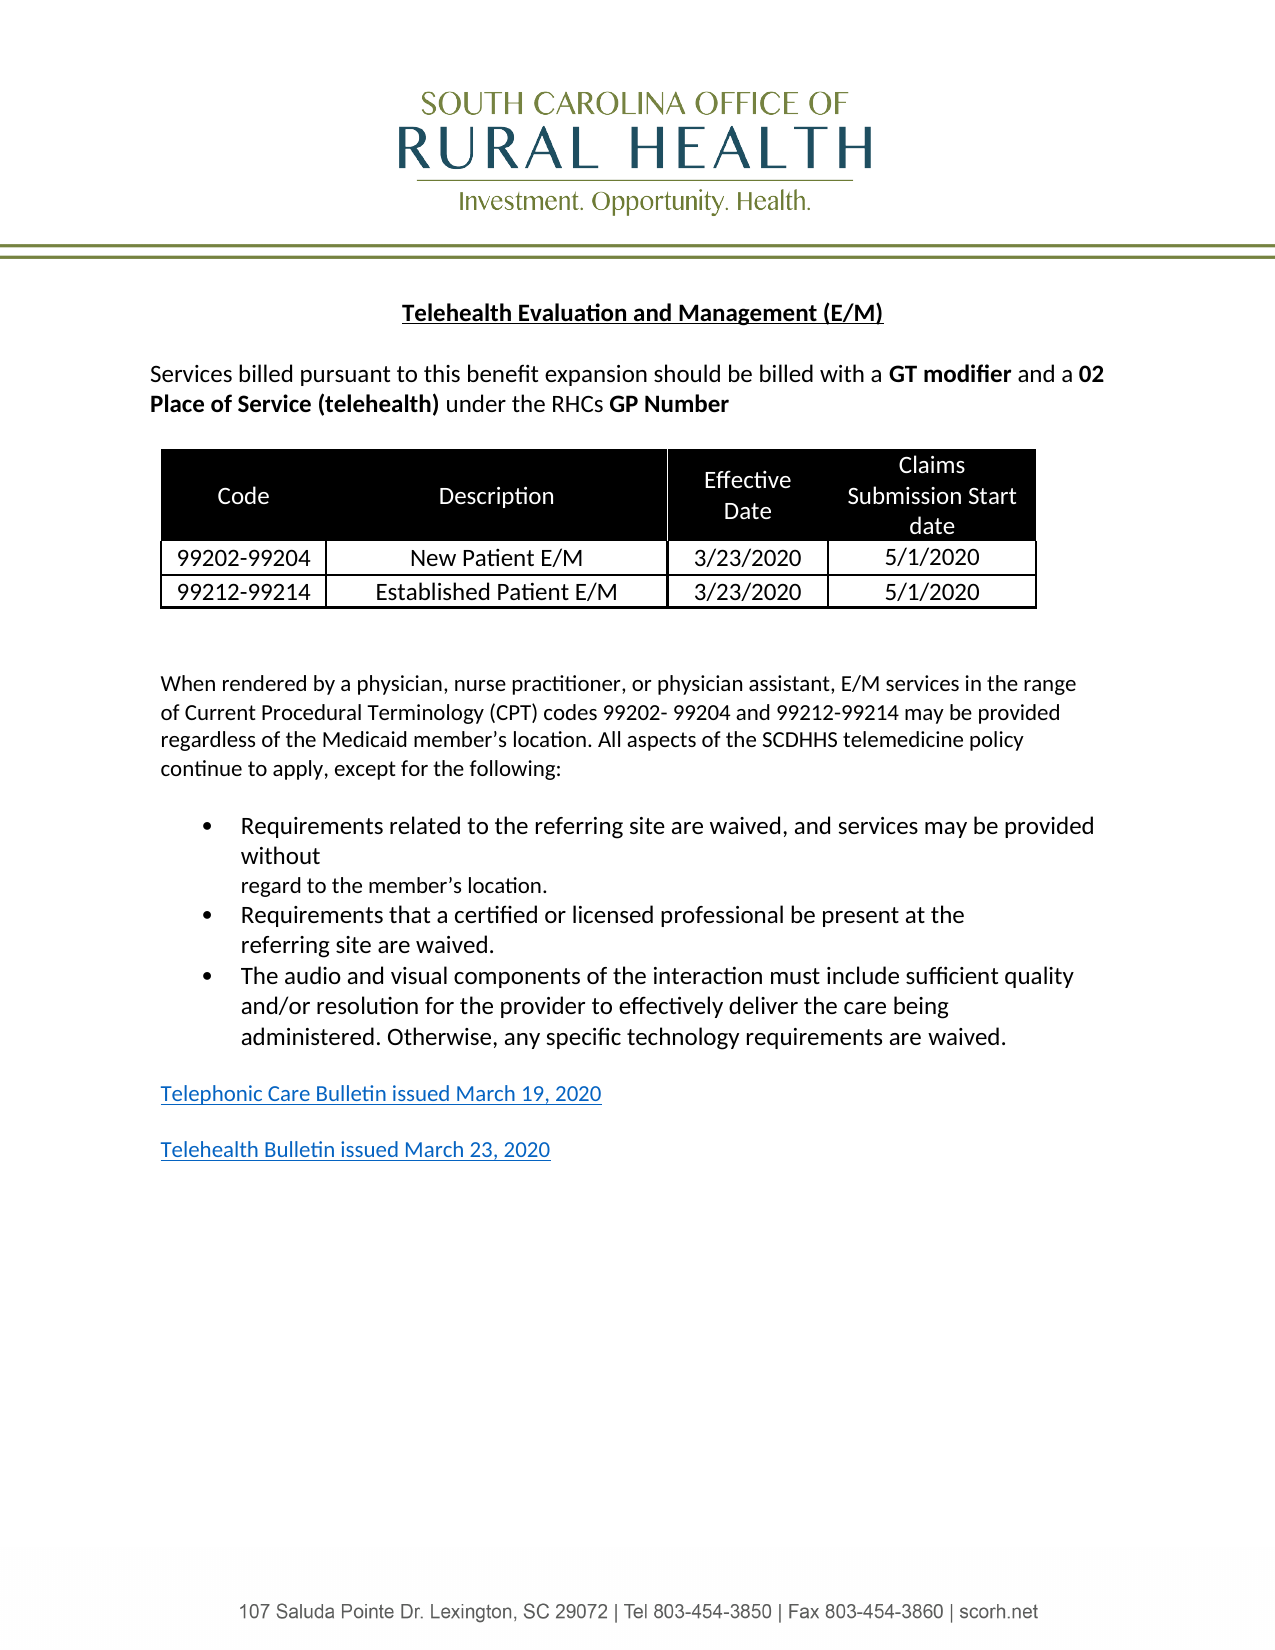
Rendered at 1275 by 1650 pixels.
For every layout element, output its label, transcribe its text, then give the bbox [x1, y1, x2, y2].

table_header Claims Submission Start date [828, 449, 1036, 541]
list Requirements related to the referring site are waived, and services may be provided without [203, 810, 1125, 871]
list The audio and visual components of the interaction must include sufficient quality and/or resolution for the provider to effectively deliver the care being administered. Otherwise, any specific technology requirements are waived. [203, 960, 1082, 1051]
text regardless of the Medicaid member’s location. All aspects of the SCDHHS telemedicine policy continue to apply, except for the following: [160, 726, 1094, 782]
table_cell 5/1/2020 [829, 576, 1035, 606]
table_cell Established Patient E/M [327, 576, 666, 606]
text Services billed pursuant to this benefit expansion should be billed with a GT modifier and a 02 Place of Service (telehealth) under the RHCs GP Number [150, 358, 1125, 419]
table_cell 3/23/2020 [669, 576, 827, 606]
picture [0, 0, 1275, 269]
text When rendered by a physician, nurse practitioner, or physician assistant, E/M services in the range of Current Procedural Terminology (CPT) codes 99202- 99204 and 99212-99214 may be provided [160, 669, 1084, 726]
table_header Description [326, 449, 667, 541]
text regard to the member’s location. [241, 871, 1125, 899]
table_cell 99202-99204 [162, 541, 325, 574]
picture [0, 1547, 1275, 1650]
text Telehealth Evaluation and Management (E/M) [160, 297, 1125, 327]
table_header Effective Date [668, 449, 828, 541]
table_header Code [161, 449, 326, 541]
table_cell New Patient E/M [327, 541, 666, 574]
table_cell 3/23/2020 [669, 541, 827, 574]
list Requirements that a certified or licensed professional be present at the referring site are waived. [203, 899, 1046, 960]
table_cell 5/1/2020 [829, 541, 1035, 574]
text Telehealth Bulletin issued March 23, 2020 [160, 1136, 1102, 1164]
table_cell 99212-99214 [162, 576, 325, 606]
text Telephonic Care Bulletin issued March 19, 2020 [160, 1079, 1102, 1108]
